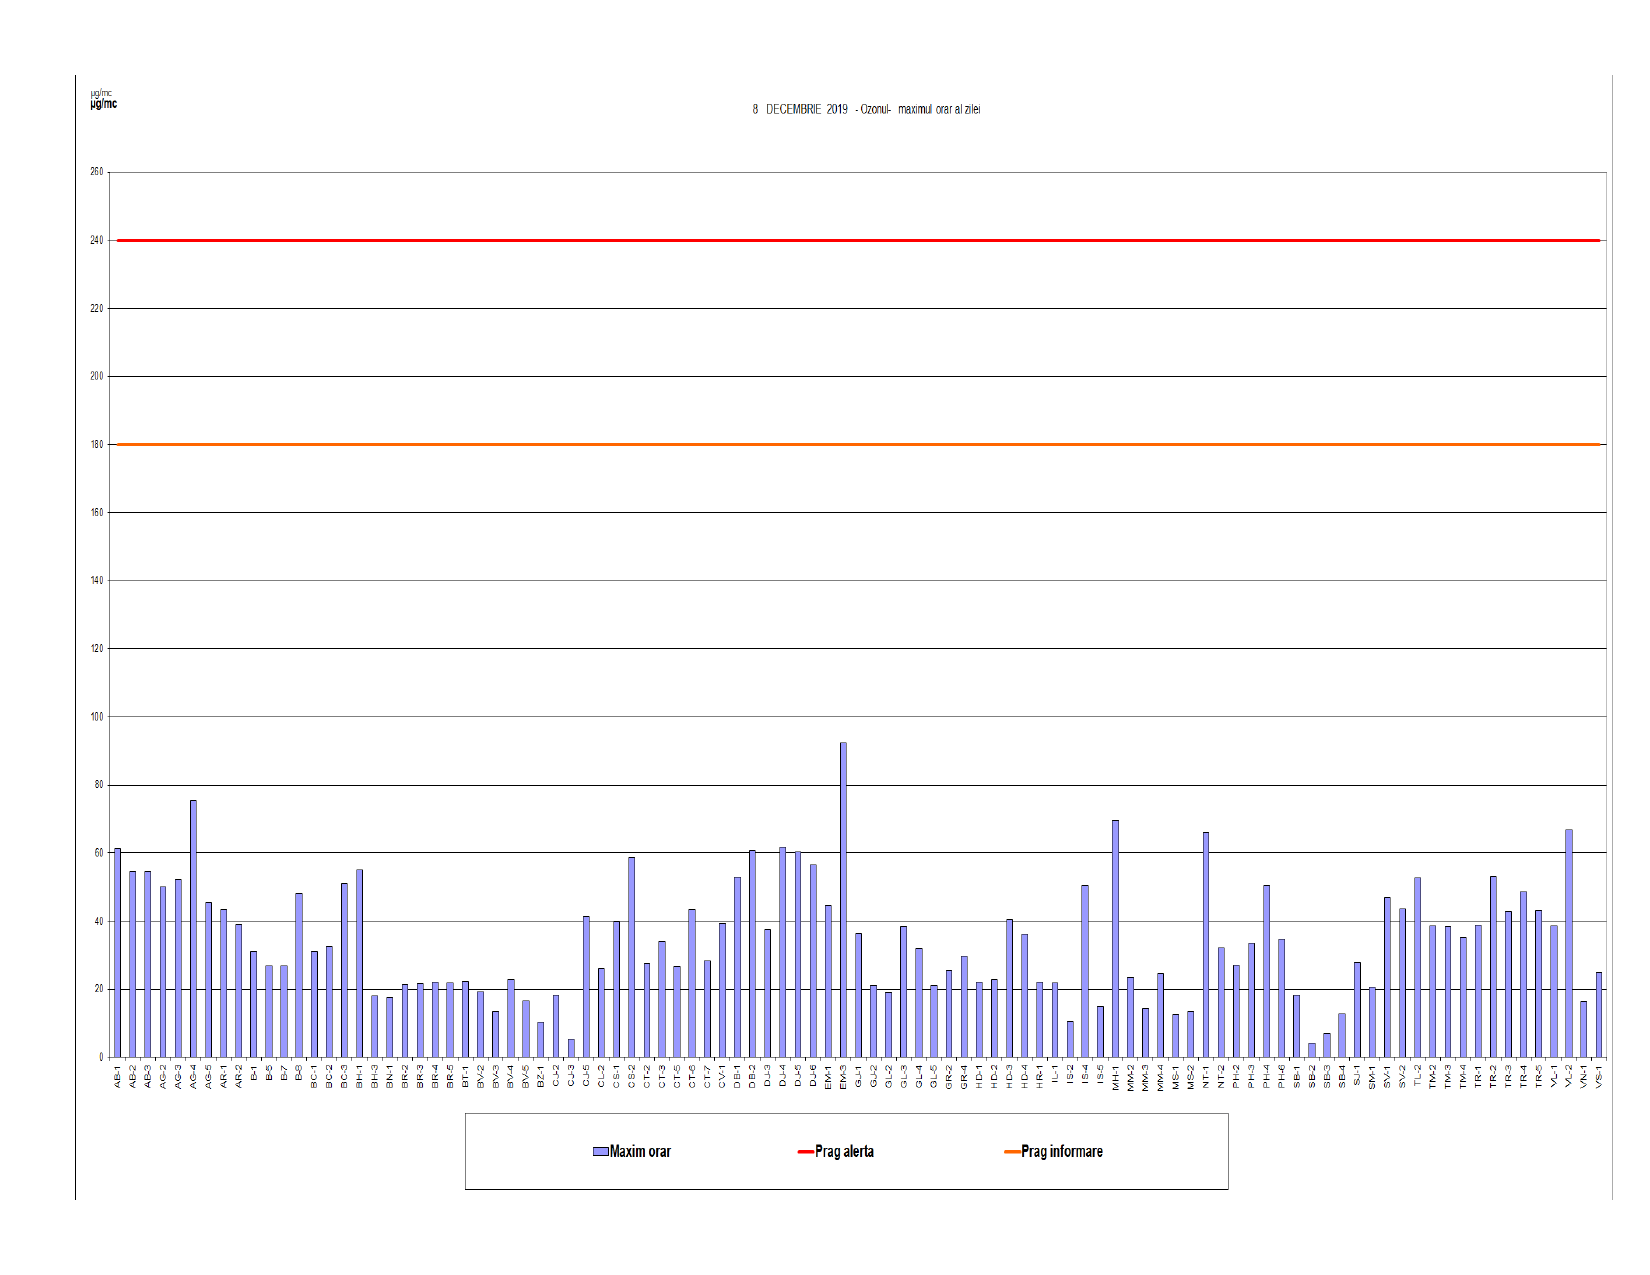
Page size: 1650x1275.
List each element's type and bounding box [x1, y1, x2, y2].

picture [75, 75, 1613, 1200]
